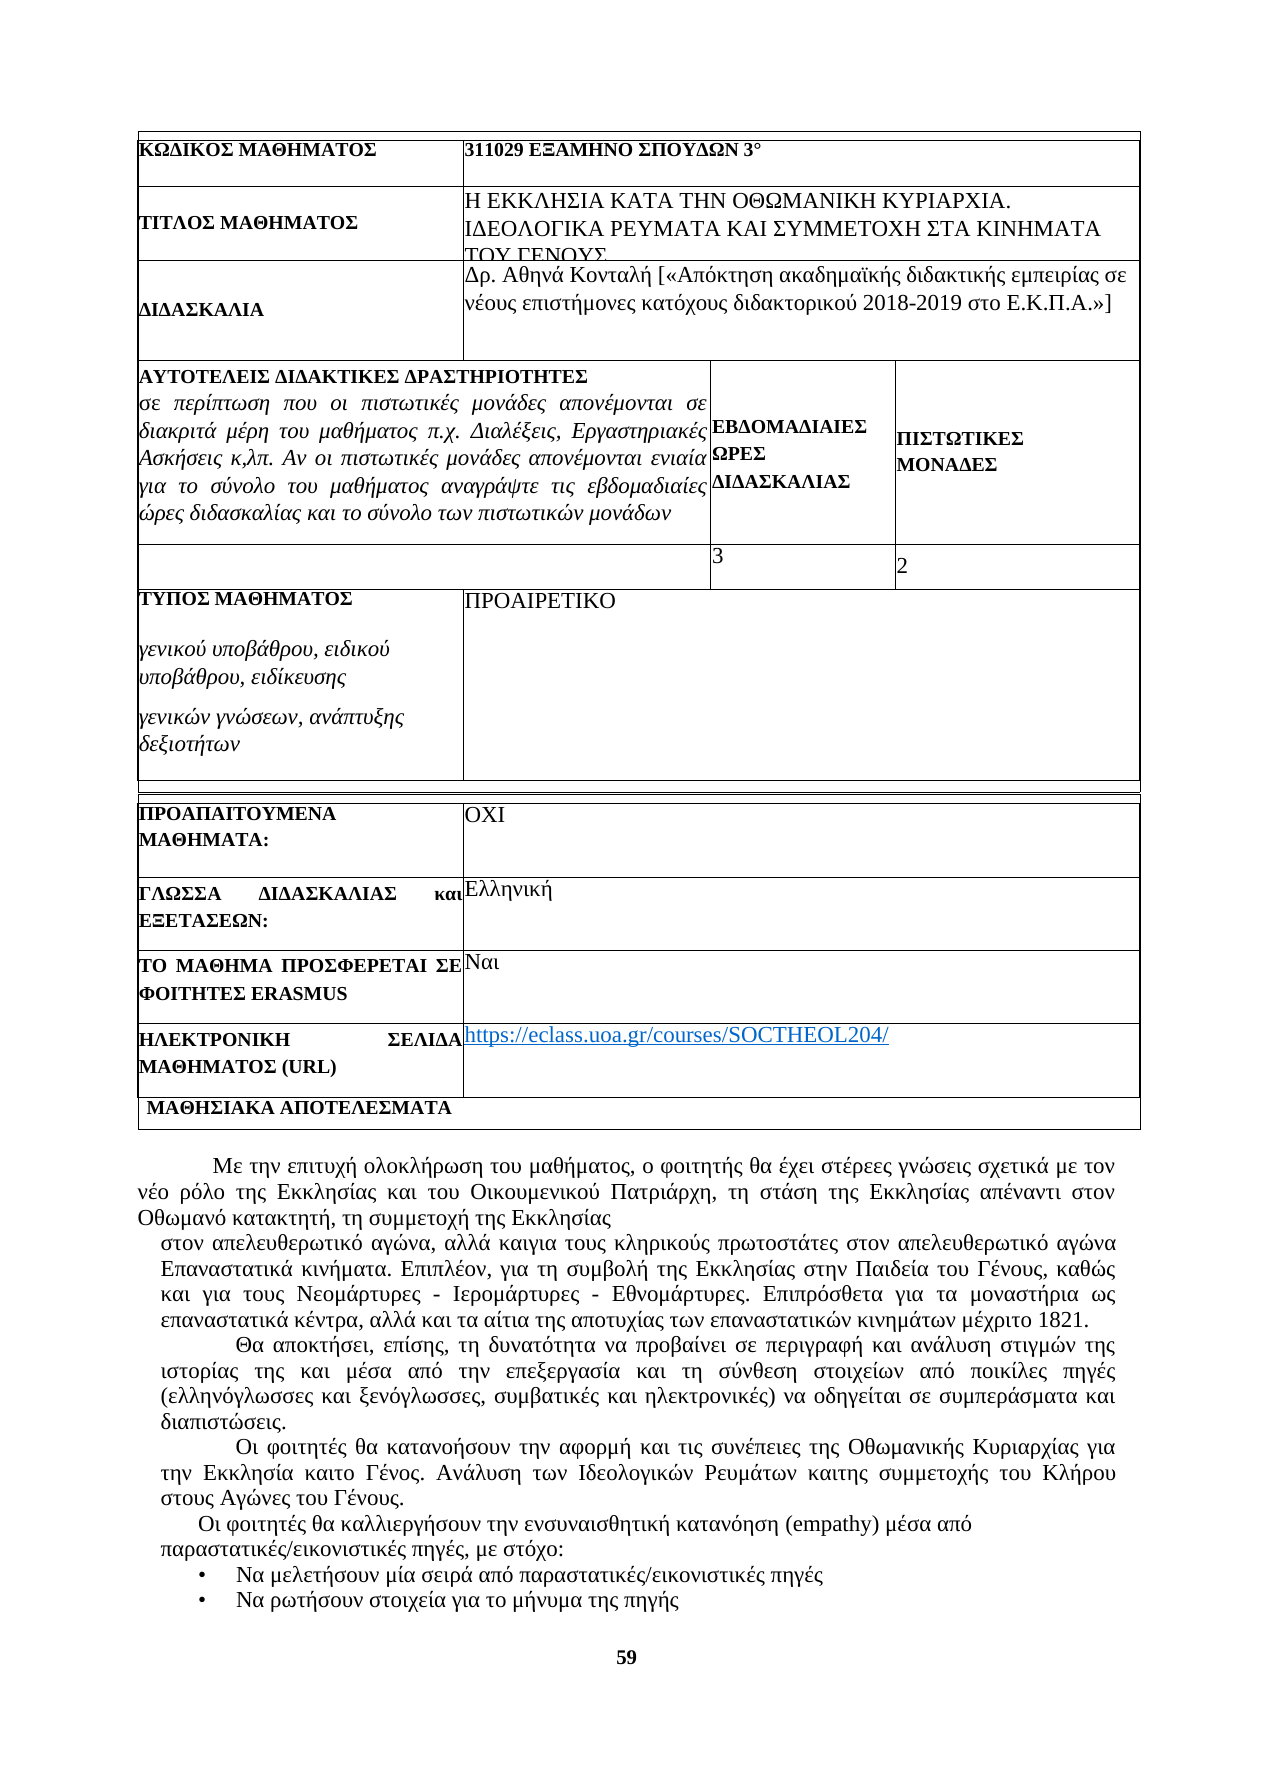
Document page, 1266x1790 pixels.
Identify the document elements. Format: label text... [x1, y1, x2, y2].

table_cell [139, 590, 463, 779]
text Οι φοιτητές θα κατανοήσουν την αφορμή και τις συνέπειες της Οθωμανικής Κυριαρχίας για την Εκκλησία καιτο Γένος. Ανάλυση των Ιδεολογικών Ρευμάτων καιτης συμμετοχής του Κλήρου στους Αγώνες του Γένους. [160, 1434, 1117, 1511]
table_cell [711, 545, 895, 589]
text ΜΑΘΗΣΙΑΚΑ ΑΠΟΤΕΛΕΣΜΑΤΑ [146, 1098, 1131, 1118]
table_cell Δρ. Αθηνά Κονταλή [«Απόκτηση ακαδημαϊκής διδακτικής εμπειρίας σε νέους επιστήμονες κατόχους διδακτορικού 2018-2019 στο Ε.Κ.Π.Α.»] [464, 261, 1139, 360]
table_header ΚΩΔΙΚΟΣ ΜΑΘΗΜΑΤΟΣ [139, 141, 463, 186]
text Οι φοιτητές θα καλλιεργήσουν την ενσυναισθητική κατανόηση (empathy) μέσα από παραστατικές/εικονιστικές πηγές, με στόχο: [160, 1511, 1140, 1562]
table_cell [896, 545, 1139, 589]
table_cell Η ΕΚΚΛΗΣΙΑ ΚΑΤΑ ΤΗΝ ΟΘΩΜΑΝΙΚΗ ΚΥΡΙΑΡΧΙΑ. ΙΔΕΟΛΟΓΙΚΑ ΡΕΥΜΑΤΑ ΚΑΙ ΣΥΜΜΕΤΟΧΗ ΣΤΑ ΚΙΝΗΜΑΤΑ ΤΟΥ ΓΕΝΟΥΣ [464, 187, 1139, 259]
text Θα αποκτήσει, επίσης, τη δυνατότητα να προβαίνει σε περιγραφή και ανάλυση στιγμών της ιστορίας της και μέσα από την επεξεργασία και τη σύνθεση στοιχείων από ποικίλες πηγές (ελληνόγλωσσες και ξενόγλωσσες, συμβατικές και ηλεκτρονικές) να οδηγείται σε συμπεράσματα και διαπιστώσεις. [160, 1332, 1117, 1434]
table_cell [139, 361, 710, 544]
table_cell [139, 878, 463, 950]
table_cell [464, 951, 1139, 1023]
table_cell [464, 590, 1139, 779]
table_cell ΤΙΤΛΟΣ ΜΑΘΗΜΑΤΟΣ [139, 187, 463, 259]
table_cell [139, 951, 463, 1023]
text στον απελευθερωτικό αγώνα, αλλά καιγια τους κληρικούς πρωτοστάτες στον απελευθερωτικό αγώνα Επαναστατικά κινήματα. Επιπλέον, για τη συμβολή της Εκκλησίας στην Παιδεία του Γένους, καθώς και για τους Νεομάρτυρες - Ιερομάρτυρες - Εθνομάρτυρες. Επιπρόσθετα για τα μοναστήρια ως επαναστατικά κέντρα, αλλά και τα αίτια της αποτυχίας των επαναστατικών κινημάτων μέχριτο 1821. [160, 1230, 1117, 1332]
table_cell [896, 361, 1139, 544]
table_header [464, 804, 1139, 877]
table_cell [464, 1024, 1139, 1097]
text Με την επιτυχή ολοκλήρωση του μαθήματος, ο φοιτητής θα έχει στέρεες γνώσεις σχετικά με τον νέο ρόλο της Εκκλησίας και του Οικουμενικού Πατριάρχη, τη στάση της Εκκλησίας απέναντι στον Οθωμανό κατακτητή, τη συμμετοχή της Εκκλησίας [137, 1153, 1117, 1230]
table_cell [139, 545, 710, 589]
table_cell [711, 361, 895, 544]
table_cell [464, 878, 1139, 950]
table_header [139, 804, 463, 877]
list Να μελετήσουν μία σειρά από παραστατικές/εικονιστικές πηγές [198, 1562, 1140, 1587]
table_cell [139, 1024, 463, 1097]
table_cell ΔΙΔΑΣΚΑΛΙΑ [139, 261, 463, 360]
list Να ρωτήσουν στοιχεία για το μήνυμα της πηγής [198, 1587, 1140, 1613]
table_header 311029 ΕΞΑΜΗΝΟ ΣΠΟΥΔΩΝ 3° [464, 141, 1139, 186]
